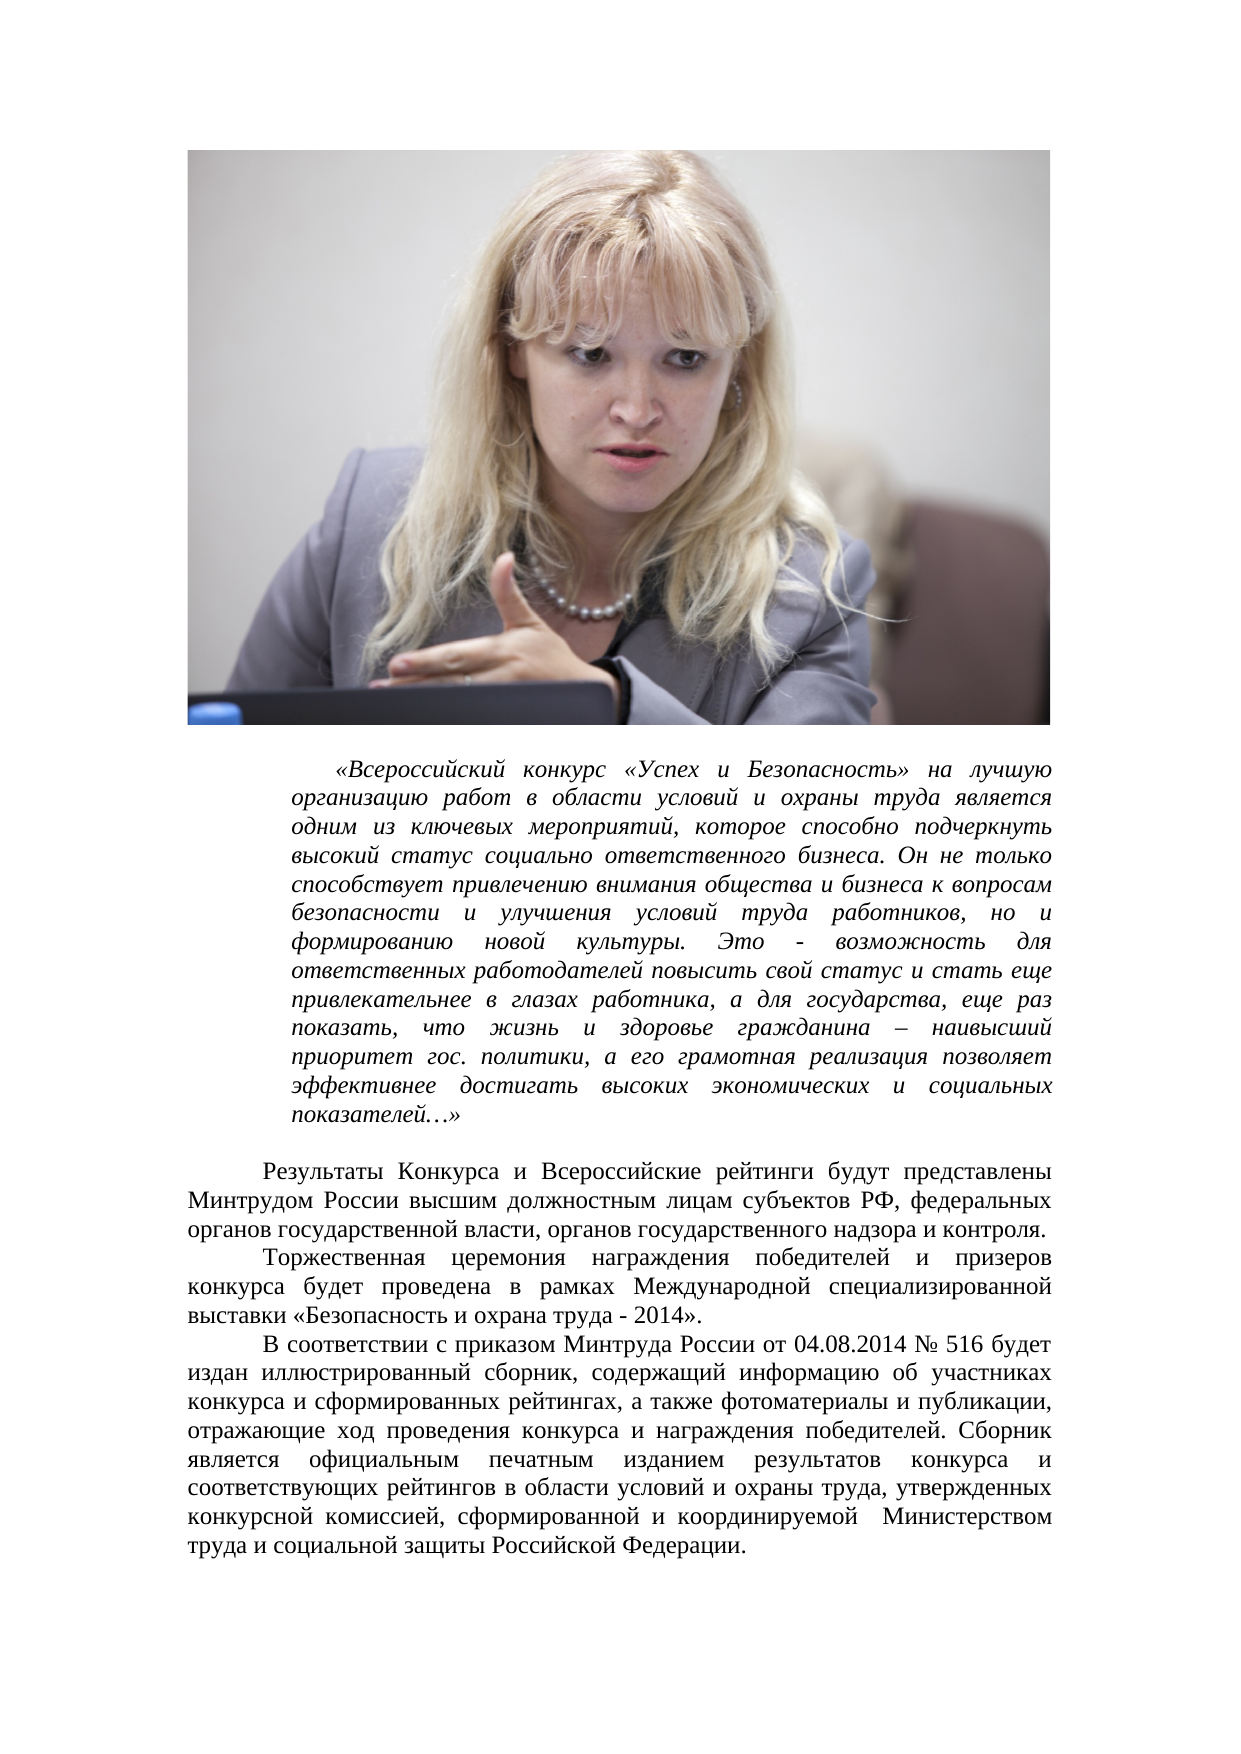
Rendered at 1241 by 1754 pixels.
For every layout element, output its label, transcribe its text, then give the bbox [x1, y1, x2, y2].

text В соответствии с приказом Минтруда России от 04.08.2014 № 516 будет издан иллюстрированный сборник, содержащий информацию об участниках конкурса и сформированных рейтингах, а также фотоматериалы и публикации, отражающие ход проведения конкурса и награждения победителей. Сборник является официальным печатным изданием результатов конкурса и соответствующих рейтингов в области условий и охраны труда, утвержденных конкурсной комиссией, сформированной и координируемой Министерством труда и социальной защиты Российской Федерации. [187, 1329, 1053, 1559]
picture [187, 150, 1050, 725]
text Результаты Конкурса и Всероссийские рейтинги будут представлены Минтрудом России высшим должностным лицам субъектов РФ, федеральных органов государственной власти, органов государственного надзора и контроля. [187, 1156, 1053, 1242]
text Торжественная церемония награждения победителей и призеров конкурса будет проведена в рамках Международной специализированной выставки «Безопасность и охрана труда - 2014». [187, 1242, 1053, 1329]
text «Всероссийский конкурс «Успех и Безопасность» на лучшую организацию работ в области условий и охраны труда является одним из ключевых мероприятий, которое способно подчеркнуть высокий статус социально ответственного бизнеса. Он не только способствует привлечению внимания общества и бизнеса к вопросам безопасности и улучшения условий труда работников, но и формированию новой культуры. Это - возможность для ответственных работодателей повысить свой статус и стать еще привлекательнее в глазах работника, а для государства, еще раз показать, что жизнь и здоровье гражданина – наивысший приоритет гос. политики, а его грамотная реализация позволяет эффективнее достигать высоких экономических и социальных показателей…» [291, 754, 1053, 1127]
